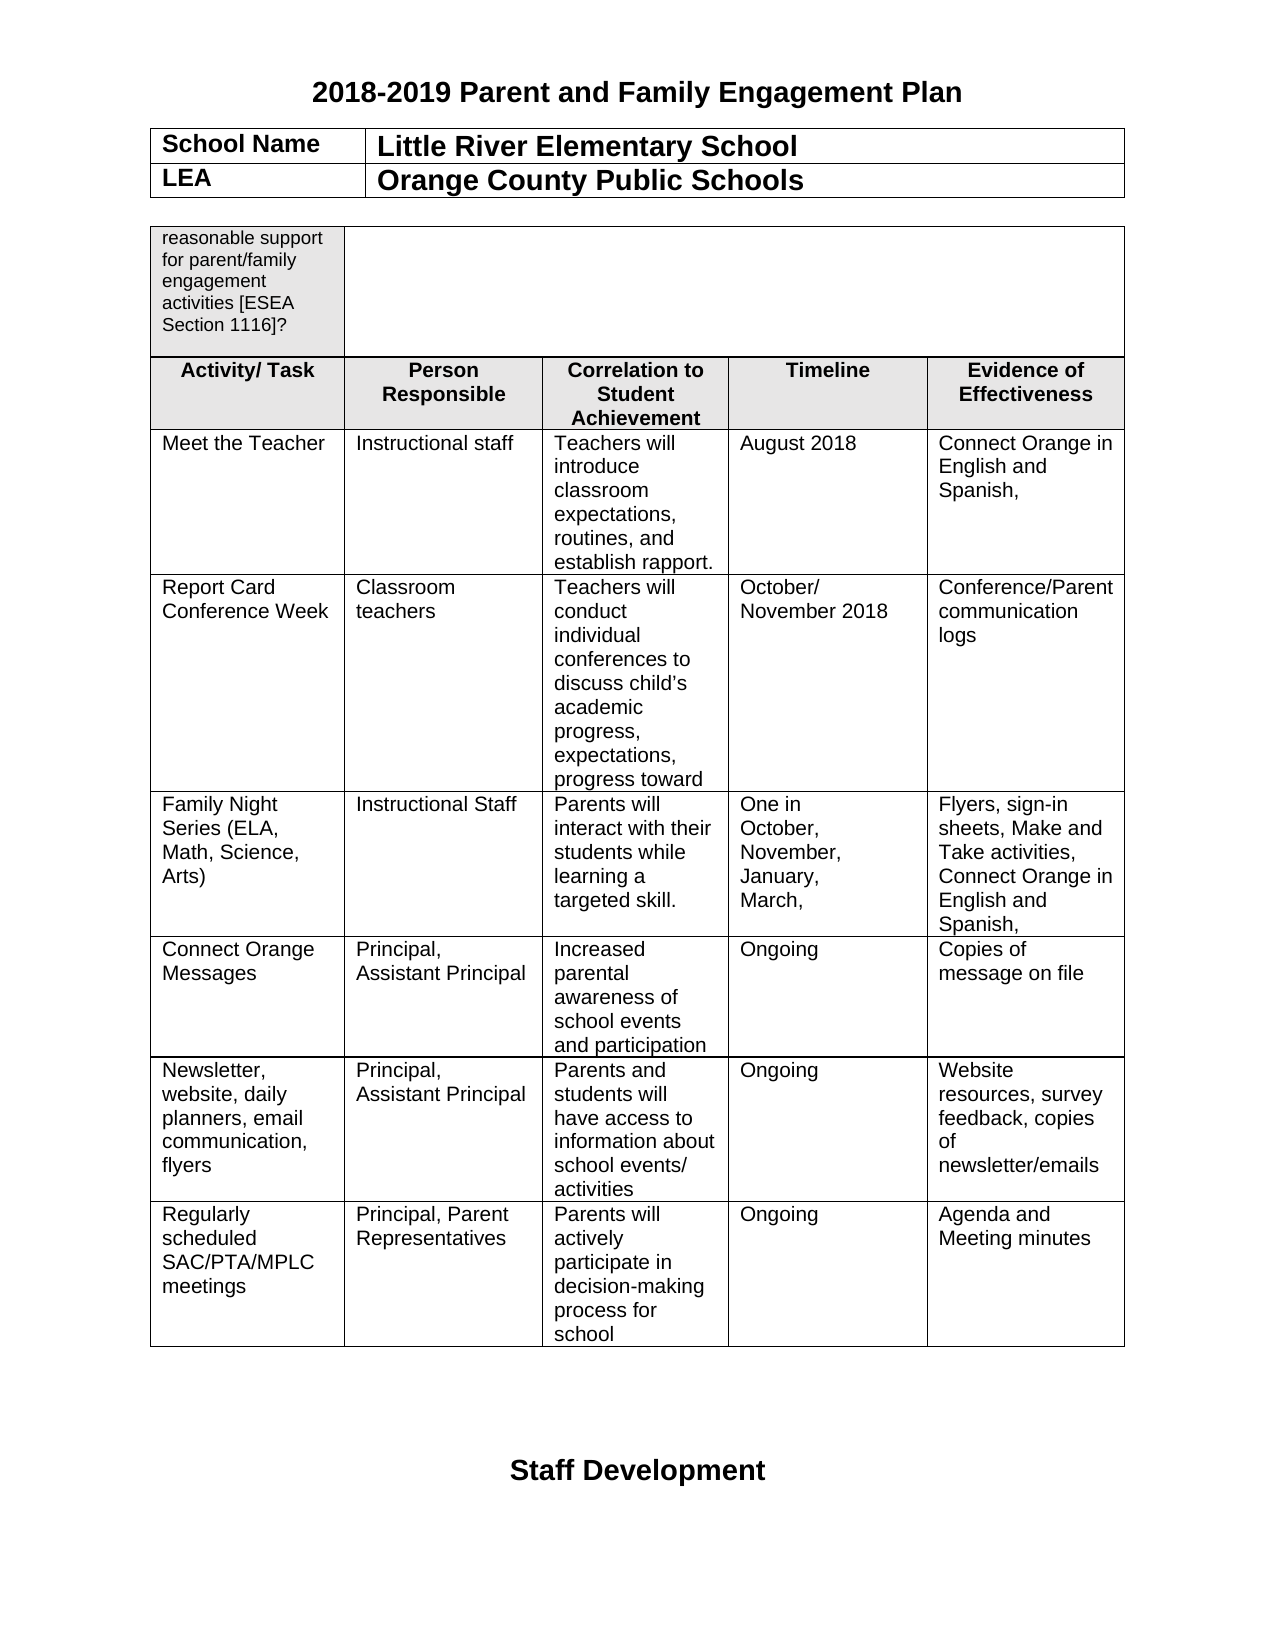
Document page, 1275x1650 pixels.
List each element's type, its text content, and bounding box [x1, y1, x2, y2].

table_cell Flyers, sign-in sheets, Make and Take activities, Connect Orange in English and Spanish, [928, 792, 1124, 936]
table_cell Website resources, survey feedback, copies of newsletter/emails [928, 1058, 1124, 1201]
table_cell Ongoing [729, 1058, 927, 1201]
table_cell Instructional staff [345, 430, 542, 574]
table_cell Principal, Assistant Principal [345, 937, 542, 1056]
table_cell October/November 2018 [729, 575, 927, 791]
table_cell Correlation to Student Achievement [543, 358, 728, 429]
table_cell Activity/ Task [151, 358, 344, 429]
table_cell Increased parental awareness of school events and participation [543, 937, 728, 1056]
table_cell Timeline [729, 358, 927, 429]
table_cell Evidence of Effectiveness [928, 358, 1124, 429]
table_cell Classroom teachers [345, 575, 542, 791]
table_cell Teachers will conduct individual conferences to discuss child’s academic progress, expectations, progress toward [543, 575, 728, 791]
table_cell Conference/Parent communication logs [928, 575, 1124, 791]
table_cell Agenda and Meeting minutes [928, 1202, 1124, 1346]
table_cell Parents will actively participate in decision-making process for school [543, 1202, 728, 1346]
table_cell Copies of message on file [928, 937, 1124, 1056]
table_cell Newsletter, website, daily planners, email communication, flyers [151, 1058, 344, 1201]
table_cell Teachers will introduce classroom expectations, routines, and establish rapport. [543, 430, 728, 574]
table_cell Parents will interact with their students while learning a targeted skill. [543, 792, 728, 936]
table_cell One in October, November, January, March, [729, 792, 927, 936]
table_cell Ongoing [729, 937, 927, 1056]
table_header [345, 227, 1124, 356]
table_cell Connect Orange Messages [151, 937, 344, 1056]
table_cell Ongoing [729, 1202, 927, 1346]
table_cell Person Responsible [345, 358, 542, 429]
text Staff Development [150, 1453, 1125, 1486]
table_cell Connect Orange in English and Spanish, [928, 430, 1124, 574]
table_cell Family Night Series (ELA, Math, Science, Arts) [151, 792, 344, 936]
table_cell August 2018 [729, 430, 927, 574]
table_cell Principal, Assistant Principal [345, 1058, 542, 1201]
table_cell Regularly scheduled SAC/PTA/MPLC meetings [151, 1202, 344, 1346]
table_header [151, 227, 344, 356]
table_cell Principal, Parent Representatives [345, 1202, 542, 1346]
table_cell Instructional Staff [345, 792, 542, 936]
table_cell Parents and students will have access to information about school events/ activities [543, 1058, 728, 1201]
table_cell Report Card Conference Week [151, 575, 344, 791]
table_cell Meet the Teacher [151, 430, 344, 574]
